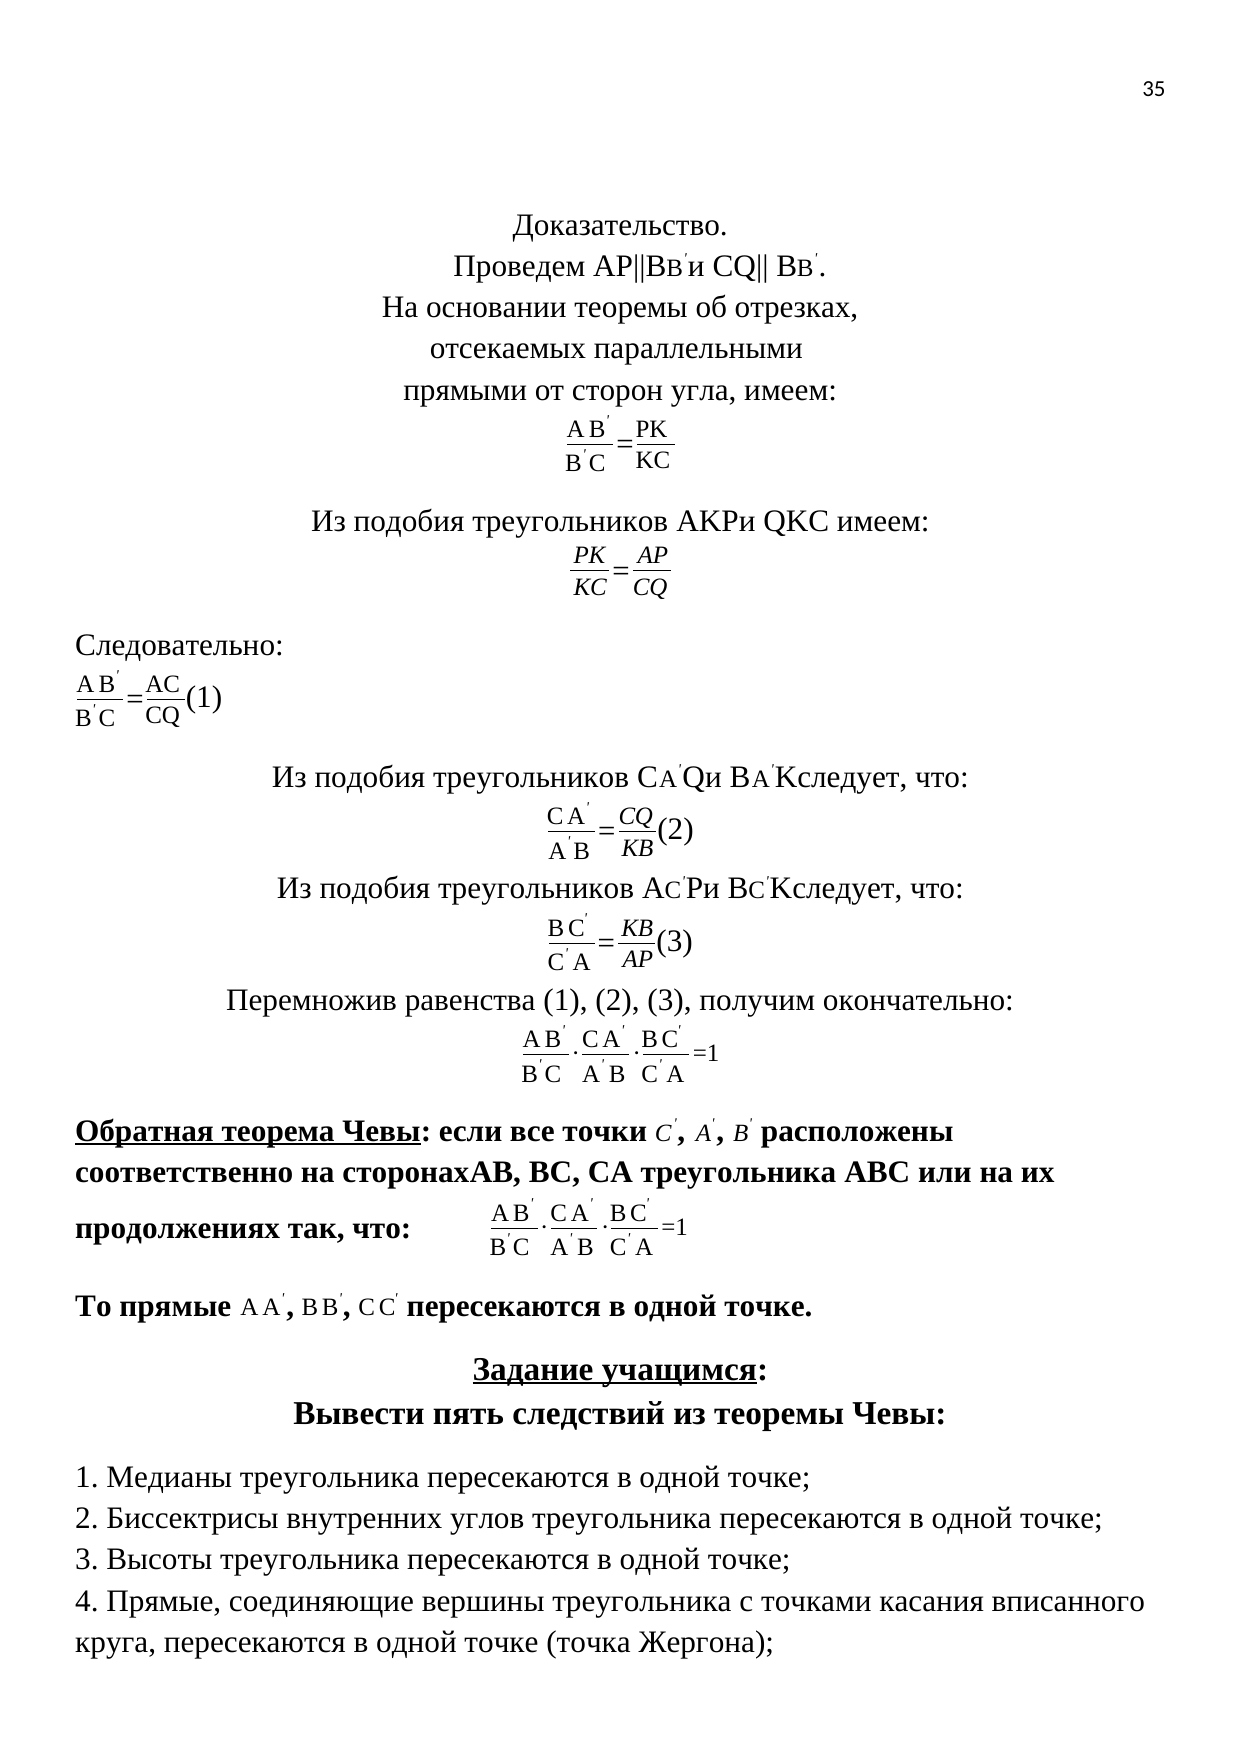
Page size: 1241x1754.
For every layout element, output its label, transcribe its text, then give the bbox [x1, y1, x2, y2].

text Из подобия треугольников CQи BKследует, что: (2) Из подобия треугольников APи BKследует, что: (3) Перемножив равенства (1), (2), (3), получим окончательно: [75, 758, 1165, 1087]
text Доказательство. Проведем AP||Bи CQ|| B. На основании теоремы об отрезках, отсекаемых параллельными прямыми от сторон угла, имеем: [75, 206, 1165, 477]
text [75, 1458, 1165, 1659]
text Обратная теорема Чевы: если все точки , , расположены соответственно на сторонахAB, BC, CA треугольника ABC или на их продолжениях так, что: [75, 1112, 1165, 1261]
text Следовательно: (1) [75, 626, 1165, 732]
text Задание учащимся: Вывести пять следствий из теоремы Чевы: [75, 1349, 1165, 1431]
text Из подобия треугольников AKPи QKC имеем: [75, 502, 1165, 601]
text То прямые , , пересекаются в одной точке. [75, 1287, 1165, 1323]
